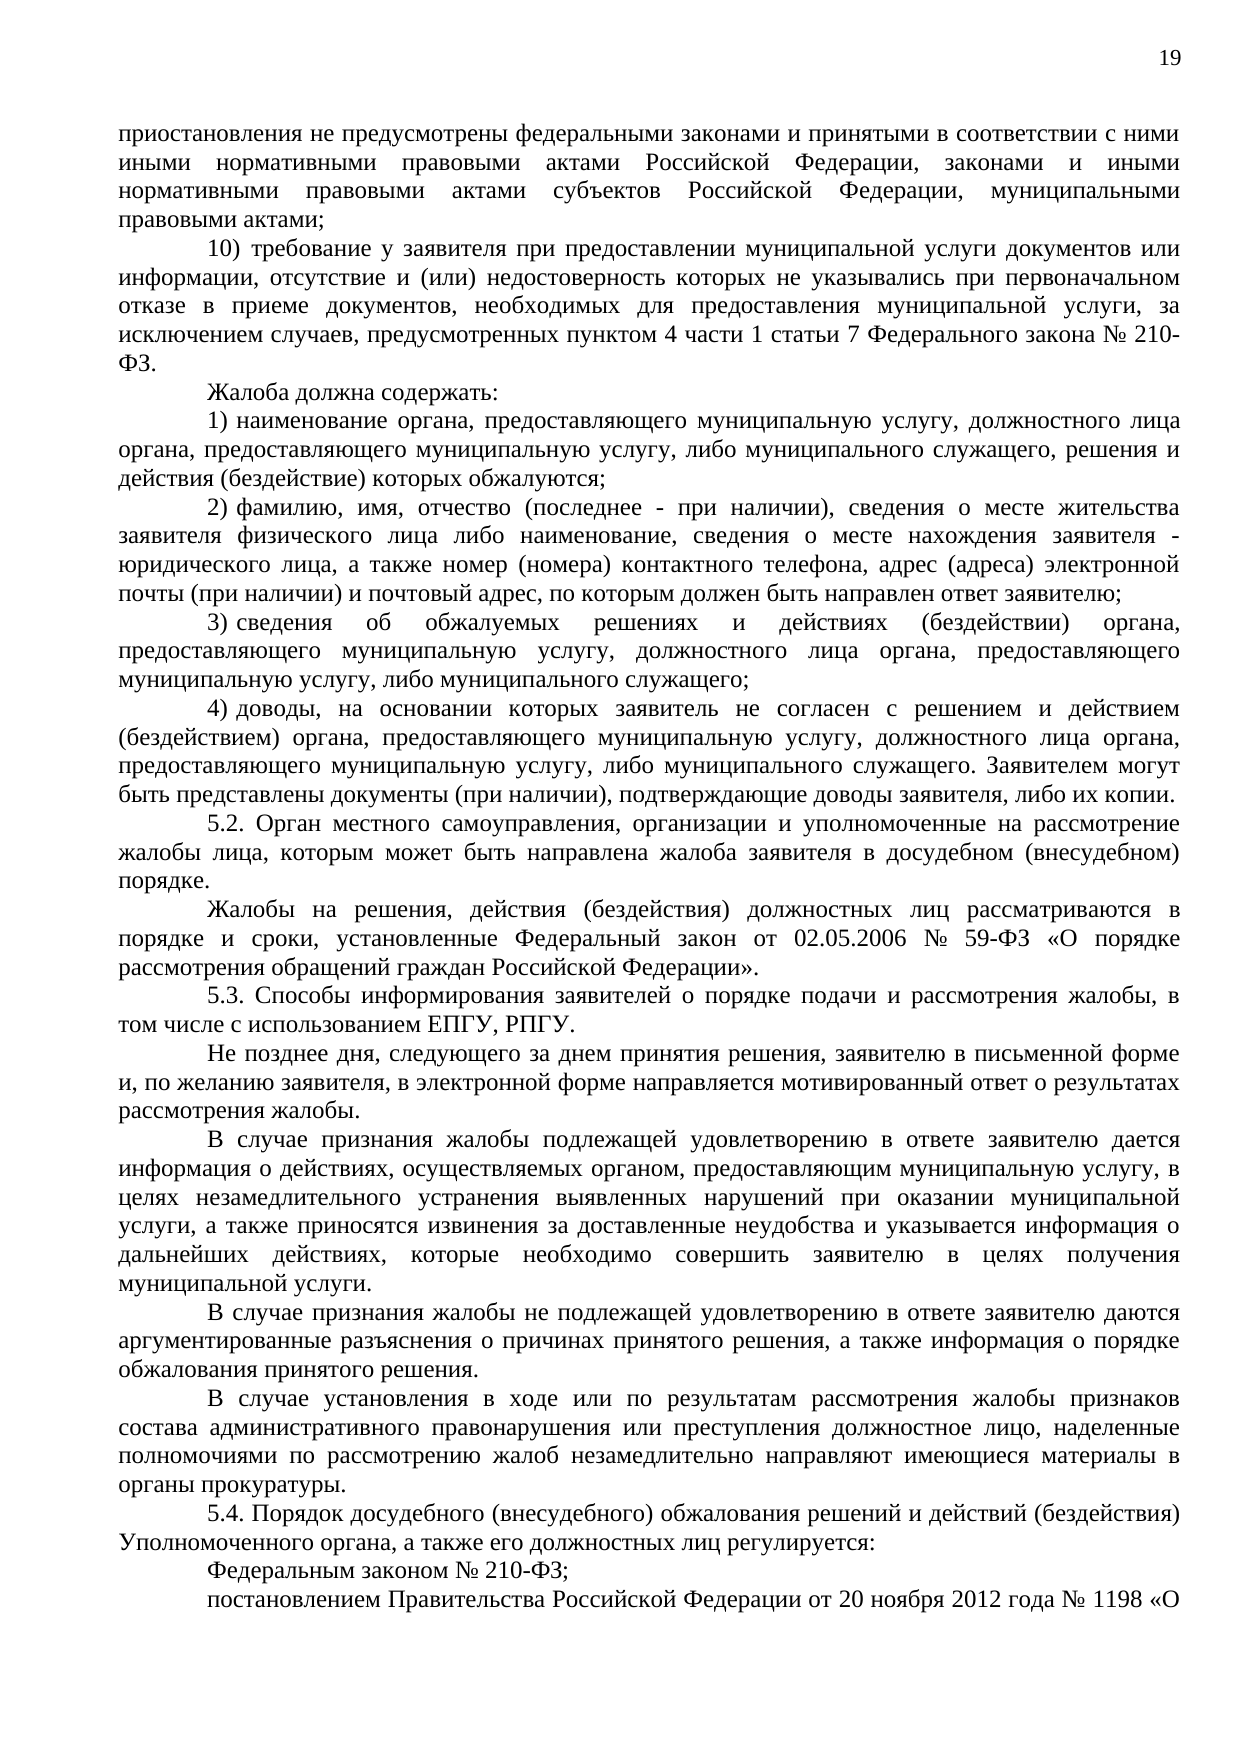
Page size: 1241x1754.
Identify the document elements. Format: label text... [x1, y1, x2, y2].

text В случае признания жалобы не подлежащей удовлетворению в ответе заявителю даются аргументированные разъяснения о причинах принятого решения, а также информация о порядке обжалования принятого решения. [118, 1297, 1181, 1383]
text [118, 1584, 1181, 1613]
list доводы, на основании которых заявитель не согласен с решением и действием (бездействием) органа, предоставляющего муниципальную услугу, должностного лица органа, предоставляющего муниципальную услугу, либо муниципального служащего. Заявителем могут быть представлены документы (при наличии), подтверждающие доводы заявителя, либо их копии. [118, 693, 1181, 808]
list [118, 118, 1181, 233]
text Жалобы на решения, действия (бездействия) должностных лиц рассматриваются в порядке и сроки, установленные Федеральный закон от 02.05.2006 № 59-ФЗ «О порядке рассмотрения обращений граждан Российской Федерации». [118, 894, 1181, 981]
list наименование органа, предоставляющего муниципальную услугу, должностного лица органа, предоставляющего муниципальную услугу, либо муниципального служащего, решения и действия (бездействие) которых обжалуются; [118, 406, 1181, 492]
text 5.2. Орган местного самоуправления, организации и уполномоченные на рассмотрение жалобы лица, которым может быть направлена жалоба заявителя в досудебном (внесудебном) порядке. [118, 808, 1181, 894]
text 5.4. Порядок досудебного (внесудебного) обжалования решений и действий (бездействия) Уполномоченного органа, а также его должностных лиц регулируется: [118, 1498, 1181, 1556]
text Федеральным законом № 210-ФЗ; [118, 1556, 1181, 1584]
text Не позднее дня, следующего за днем принятия решения, заявителю в письменной форме и, по желанию заявителя, в электронной форме направляется мотивированный ответ о результатах рассмотрения жалобы. [118, 1038, 1181, 1124]
text 5.3. Способы информирования заявителей о порядке подачи и рассмотрения жалобы, в том числе с использованием EПГУ, РПГУ. [118, 981, 1181, 1038]
text В случае признания жалобы подлежащей удовлетворению в ответе заявителю дается информация о действиях, осуществляемых органом, предоставляющим муниципальную услугу, в целях незамедлительного устранения выявленных нарушений при оказании муниципальной услуги, а также приносятся извинения за доставленные неудобства и указывается информация о дальнейших действиях, которые необходимо совершить заявителю в целях получения муниципальной услуги. [118, 1124, 1181, 1297]
list требование у заявителя при предоставлении муниципальной услуги документов или информации, отсутствие и (или) недостоверность которых не указывались при первоначальном отказе в приеме документов, необходимых для предоставления муниципальной услуги, за исключением случаев, предусмотренных пунктом 4 части 1 статьи 7 Федерального закона № 210-ФЗ. [118, 233, 1181, 377]
text Жалоба должна содержать: [118, 377, 1181, 406]
text В случае установления в ходе или по результатам рассмотрения жалобы признаков состава административного правонарушения или преступления должностное лицо, наделенные полномочиями по рассмотрению жалоб незамедлительно направляют имеющиеся материалы в органы прокуратуры. [118, 1383, 1181, 1498]
list сведения об обжалуемых решениях и действиях (бездействии) органа, предоставляющего муниципальную услугу, должностного лица органа, предоставляющего муниципальную услугу, либо муниципального служащего; [118, 607, 1181, 693]
list фамилию, имя, отчество (последнее - при наличии), сведения о месте жительства заявителя физического лица либо наименование, сведения о месте нахождения заявителя - юридического лица, а также номер (номера) контактного телефона, адрес (адреса) электронной почты (при наличии) и почтовый адрес, по которым должен быть направлен ответ заявителю; [118, 492, 1181, 607]
